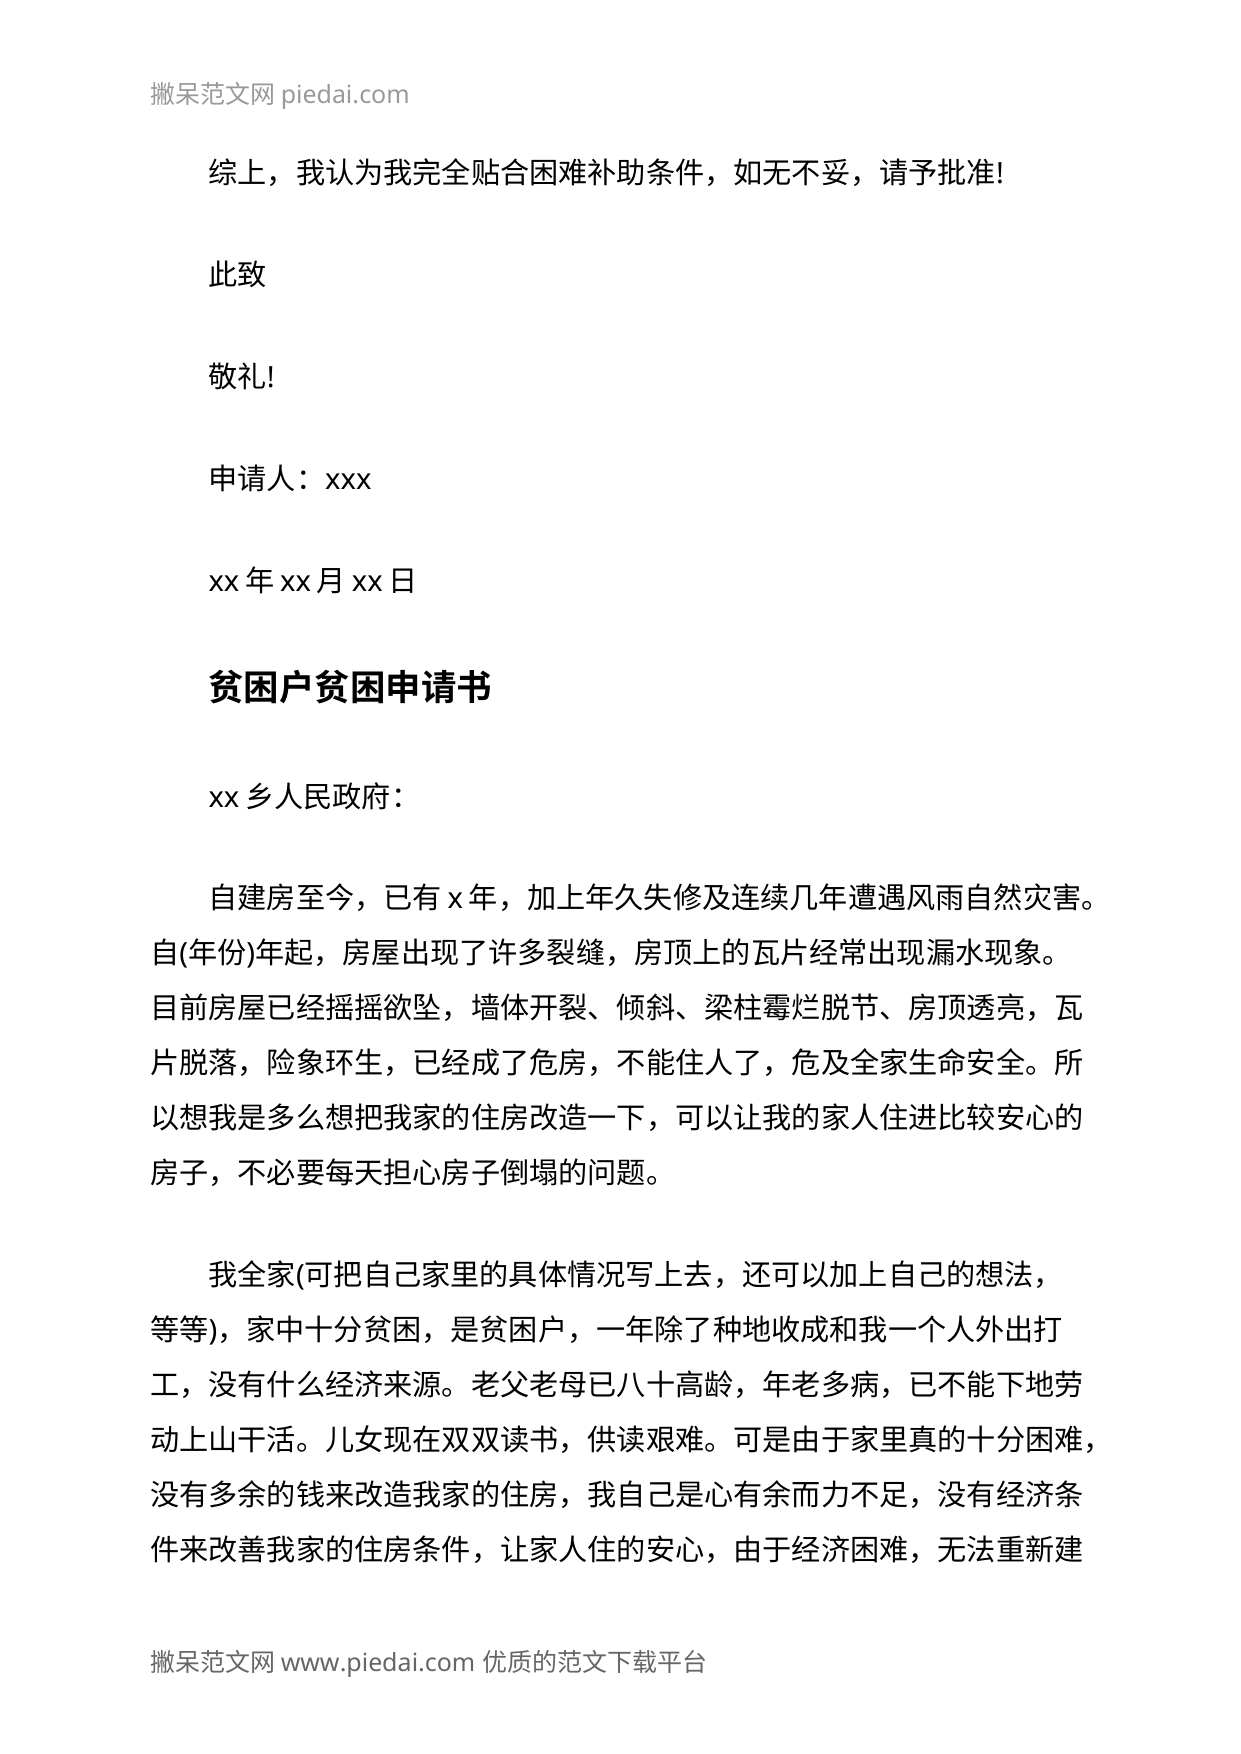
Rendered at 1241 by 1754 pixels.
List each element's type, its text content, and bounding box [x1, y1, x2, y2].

text 自建房至今，已有x年，加上年久失修及连续几年遭遇风雨自然灾害。自(年份)年起，房屋出现了许多裂缝，房顶上的瓦片经常出现漏水现象。目前房屋已经摇摇欲坠，墙体开裂、倾斜、梁柱霉烂脱节、房顶透亮，瓦片脱落，险象环生，已经成了危房，不能住人了，危及全家生命安全。所以想我是多么想把我家的住房改造一下，可以让我的家人住进比较安心的房子，不必要每天担心房子倒塌的问题。 [150, 875, 1090, 1192]
text 申请人：xxx [150, 456, 1090, 498]
text 此致 [150, 252, 1090, 294]
text xx乡人民政府： [150, 773, 1090, 816]
text xx年xx月xx日 [150, 558, 1090, 600]
text 综上，我认为我完全贴合困难补助条件，如无不妥，请予批准! [150, 150, 1090, 192]
text 敬礼! [150, 354, 1090, 396]
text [150, 1252, 1090, 1568]
text 贫困户贫困申请书 [150, 660, 1090, 711]
